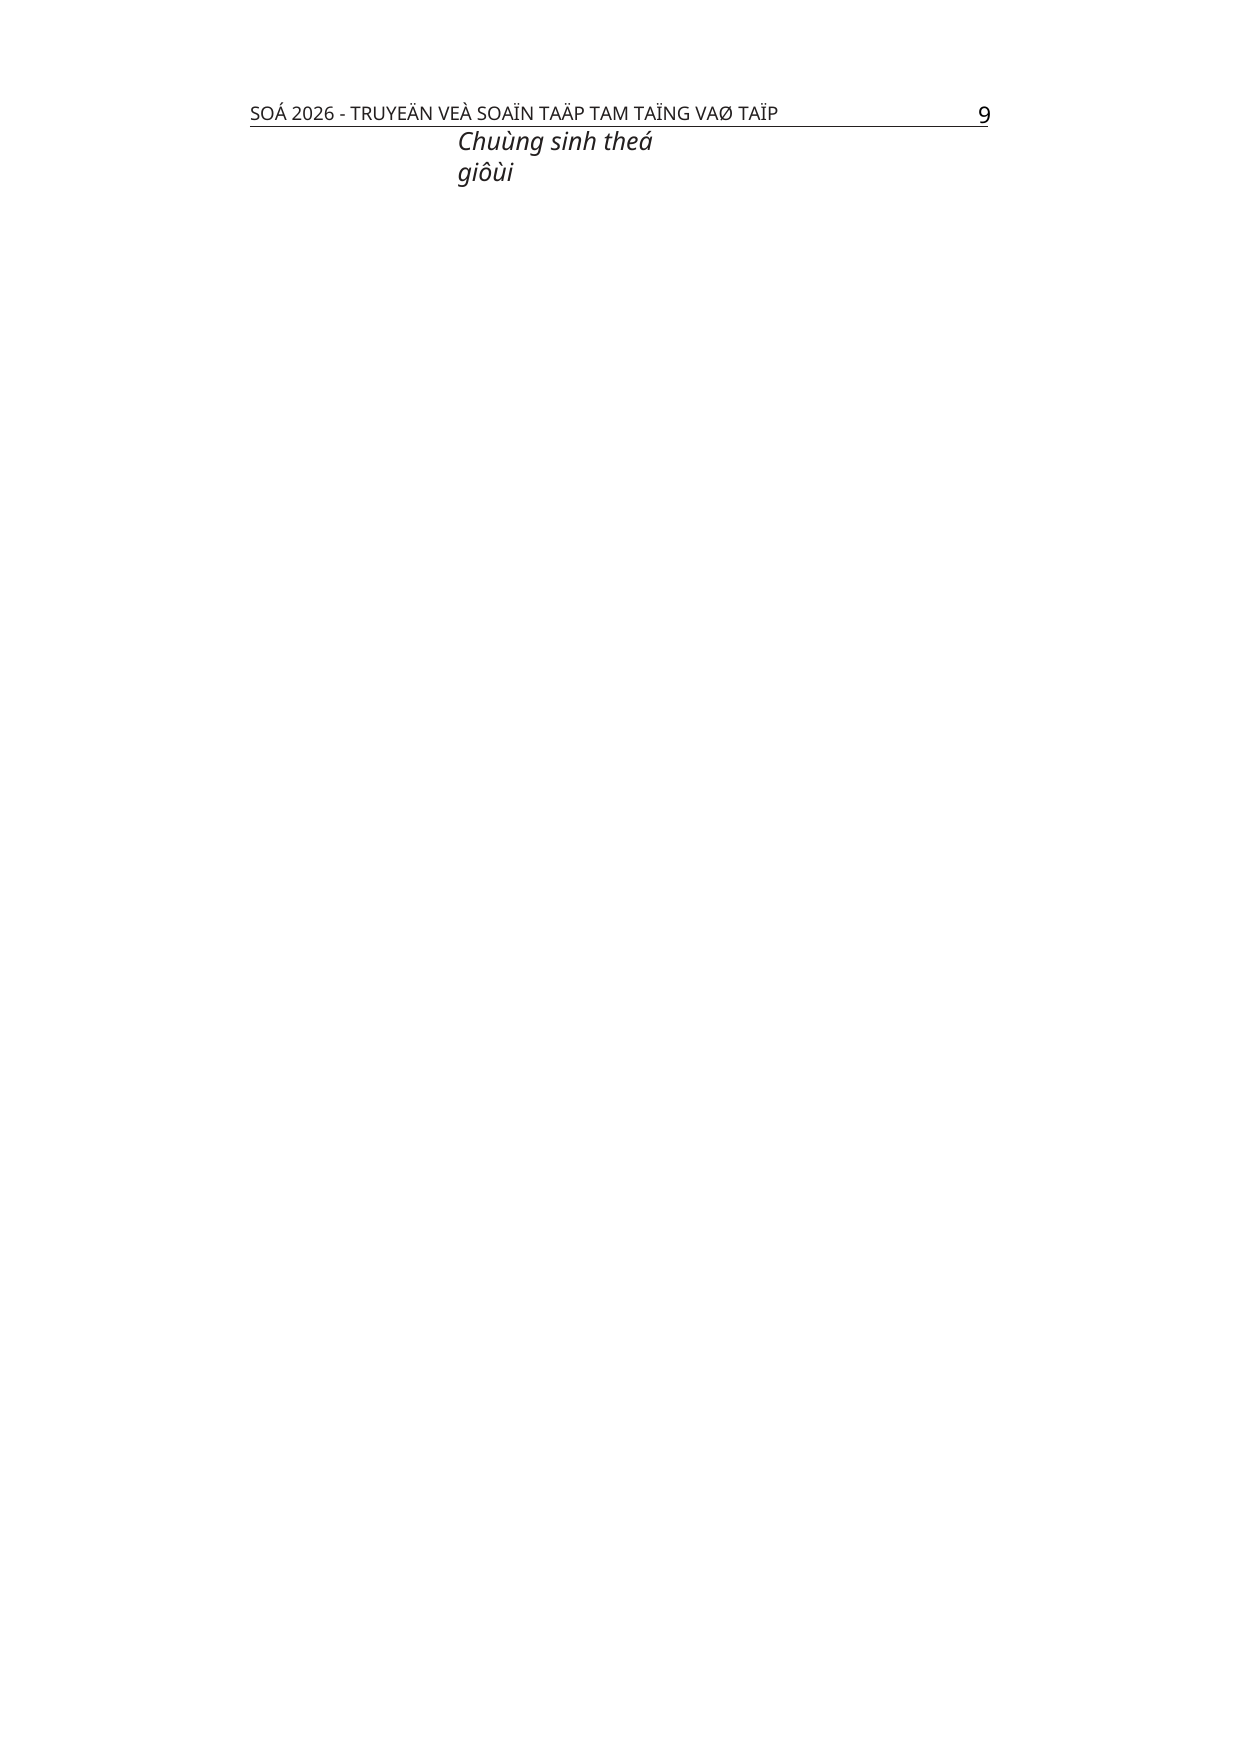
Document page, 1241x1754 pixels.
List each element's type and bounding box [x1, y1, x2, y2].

text [457, 125, 667, 188]
